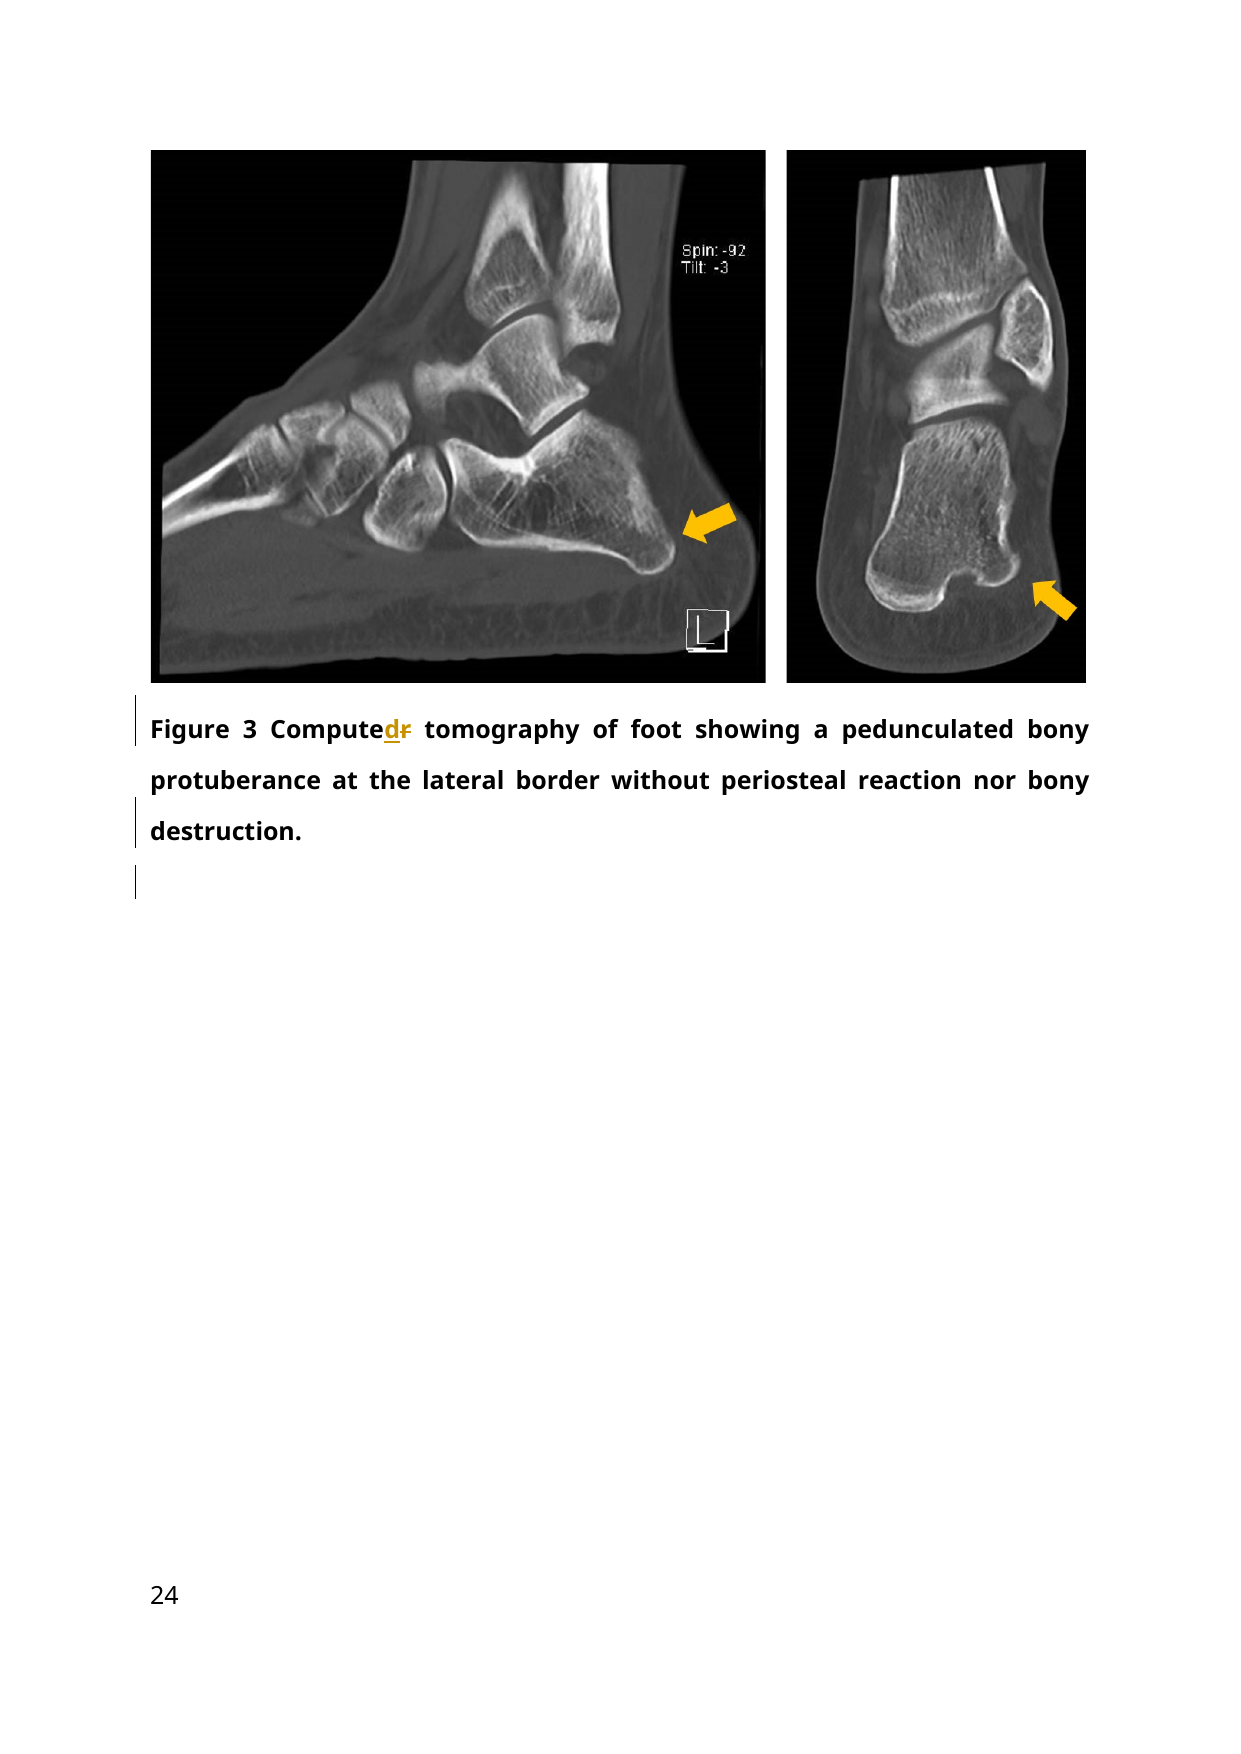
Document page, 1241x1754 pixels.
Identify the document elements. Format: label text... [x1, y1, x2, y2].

picture [785, 150, 1086, 681]
picture [150, 150, 765, 681]
